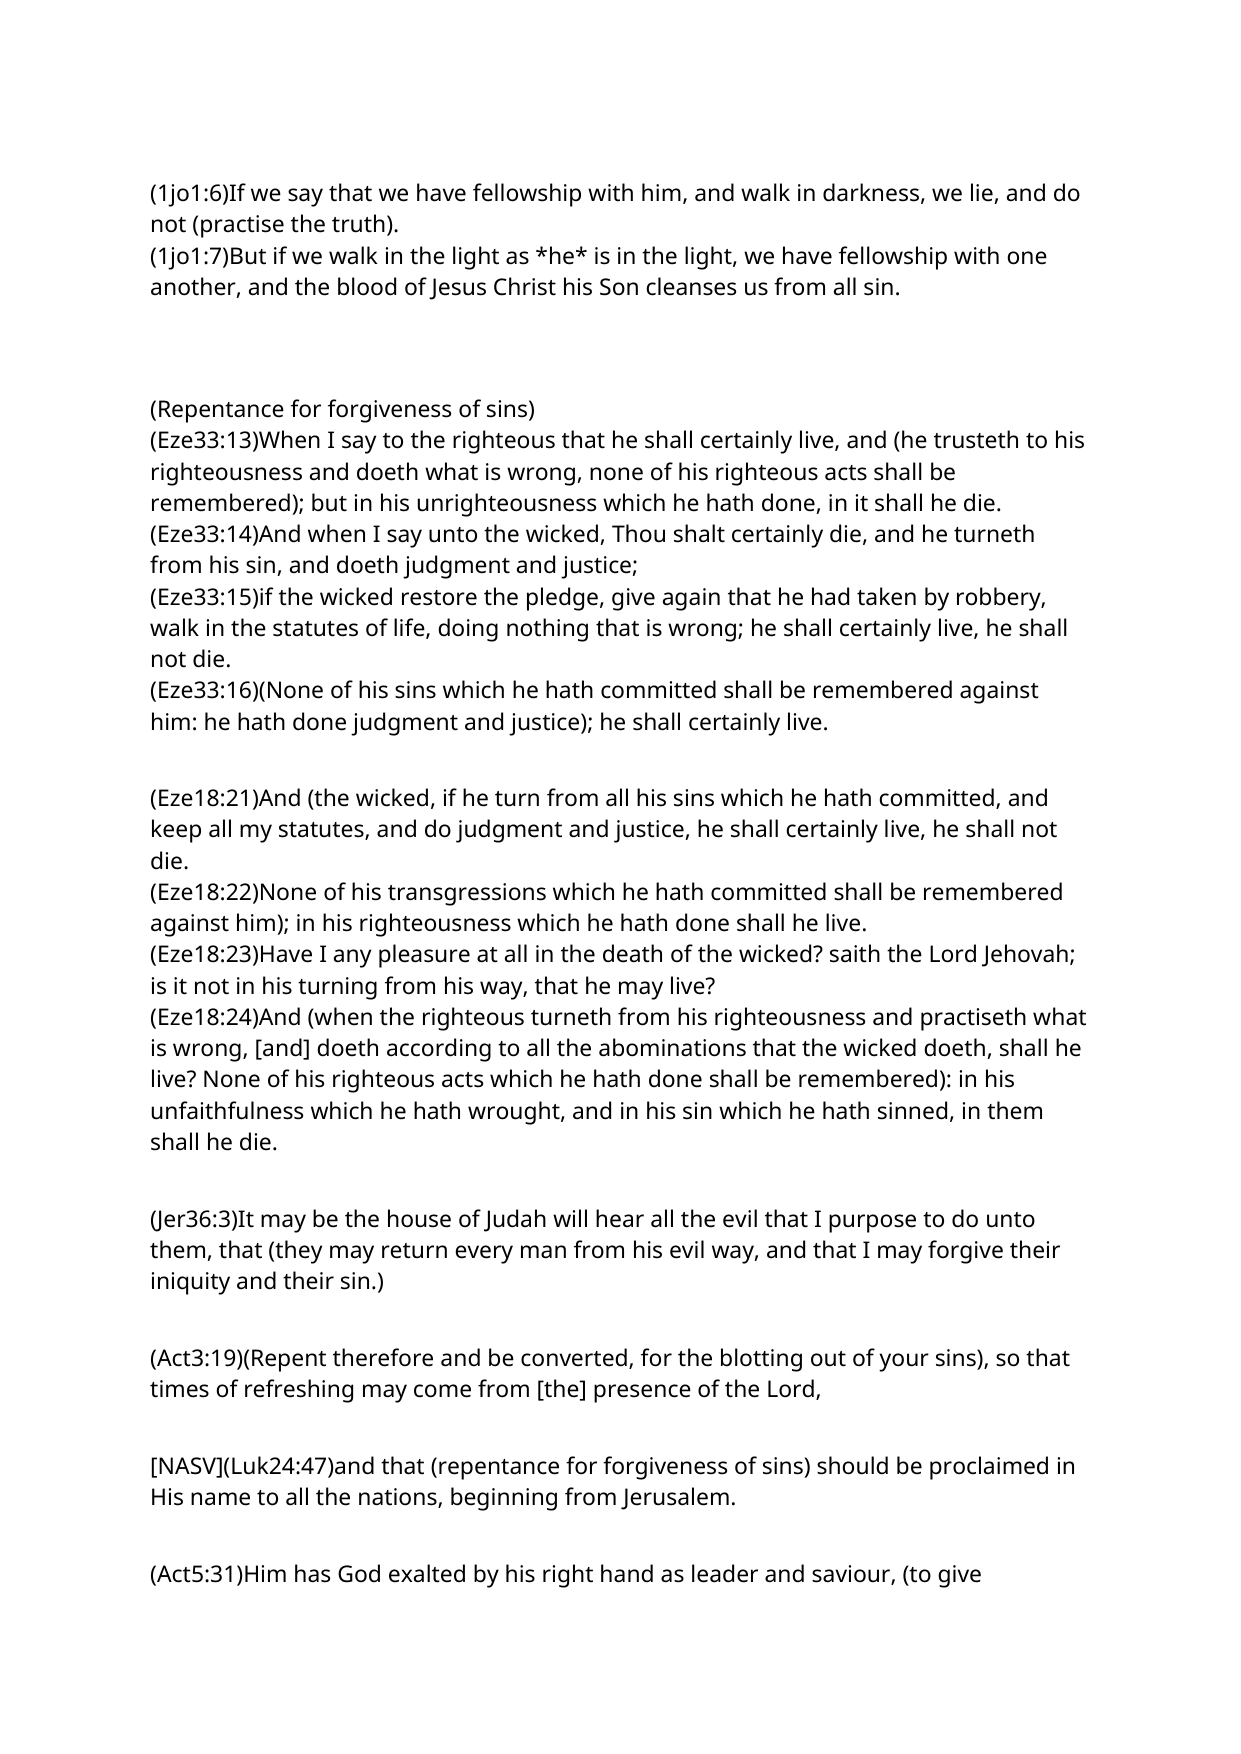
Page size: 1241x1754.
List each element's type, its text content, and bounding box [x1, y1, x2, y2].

text (Eze33:16)(None of his sins which he hath committed shall be remembered against him: he hath done judgment and justice); he shall certainly live. [150, 674, 1090, 737]
text (Act3:19)(Repent therefore and be converted, for the blotting out of your sins), so that times of refreshing may come from [the] presence of the Lord, [150, 1342, 1090, 1404]
text (Eze18:22)None of his transgressions which he hath committed shall be remembered against him); in his righteousness which he hath done shall he live. [150, 876, 1090, 938]
text (Eze33:14)And when I say unto the wicked, Thou shalt certainly die, and he turneth from his sin, and doeth judgment and justice; [150, 518, 1090, 581]
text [150, 1558, 1090, 1589]
text (1jo1:6)If we say that we have fellowship with him, and walk in darkness, we lie, and do not (practise the truth). [150, 177, 1090, 240]
text [NASV](Luk24:47)and that (repentance for forgiveness of sins) should be proclaimed in His name to all the nations, beginning from Jerusalem. [150, 1450, 1090, 1512]
text (1jo1:7)But if we walk in the light as *he* is in the light, we have fellowship with one another, and the blood of Jesus Christ his Son cleanses us from all sin. [150, 240, 1090, 302]
text (Repentance for forgiveness of sins) [150, 393, 1090, 424]
text (Jer36:3)It may be the house of Judah will hear all the evil that I purpose to do unto them, that (they may return every man from his evil way, and that I may forgive their iniquity and their sin.) [150, 1203, 1090, 1296]
text (Eze18:23)Have I any pleasure at all in the death of the wicked? saith the Lord Jehovah; is it not in his turning from his way, that he may live? [150, 938, 1090, 1001]
text (Eze33:15)if the wicked restore the pledge, give again that he had taken by robbery, walk in the statutes of life, doing nothing that is wrong; he shall certainly live, he shall not die. [150, 581, 1090, 674]
text (Eze33:13)When I say to the righteous that he shall certainly live, and (he trusteth to his righteousness and doeth what is wrong, none of his righteous acts shall be remembered); but in his unrighteousness which he hath done, in it shall he die. [150, 424, 1090, 518]
text (Eze18:24)And (when the righteous turneth from his righteousness and practiseth what is wrong, [and] doeth according to all the abominations that the wicked doeth, shall he live? None of his righteous acts which he hath done shall be remembered): in his unfaithfulness which he hath wrought, and in his sin which he hath sinned, in them shall he die. [150, 1001, 1090, 1157]
text (Eze18:21)And (the wicked, if he turn from all his sins which he hath committed, and keep all my statutes, and do judgment and justice, he shall certainly live, he shall not die. [150, 782, 1090, 876]
